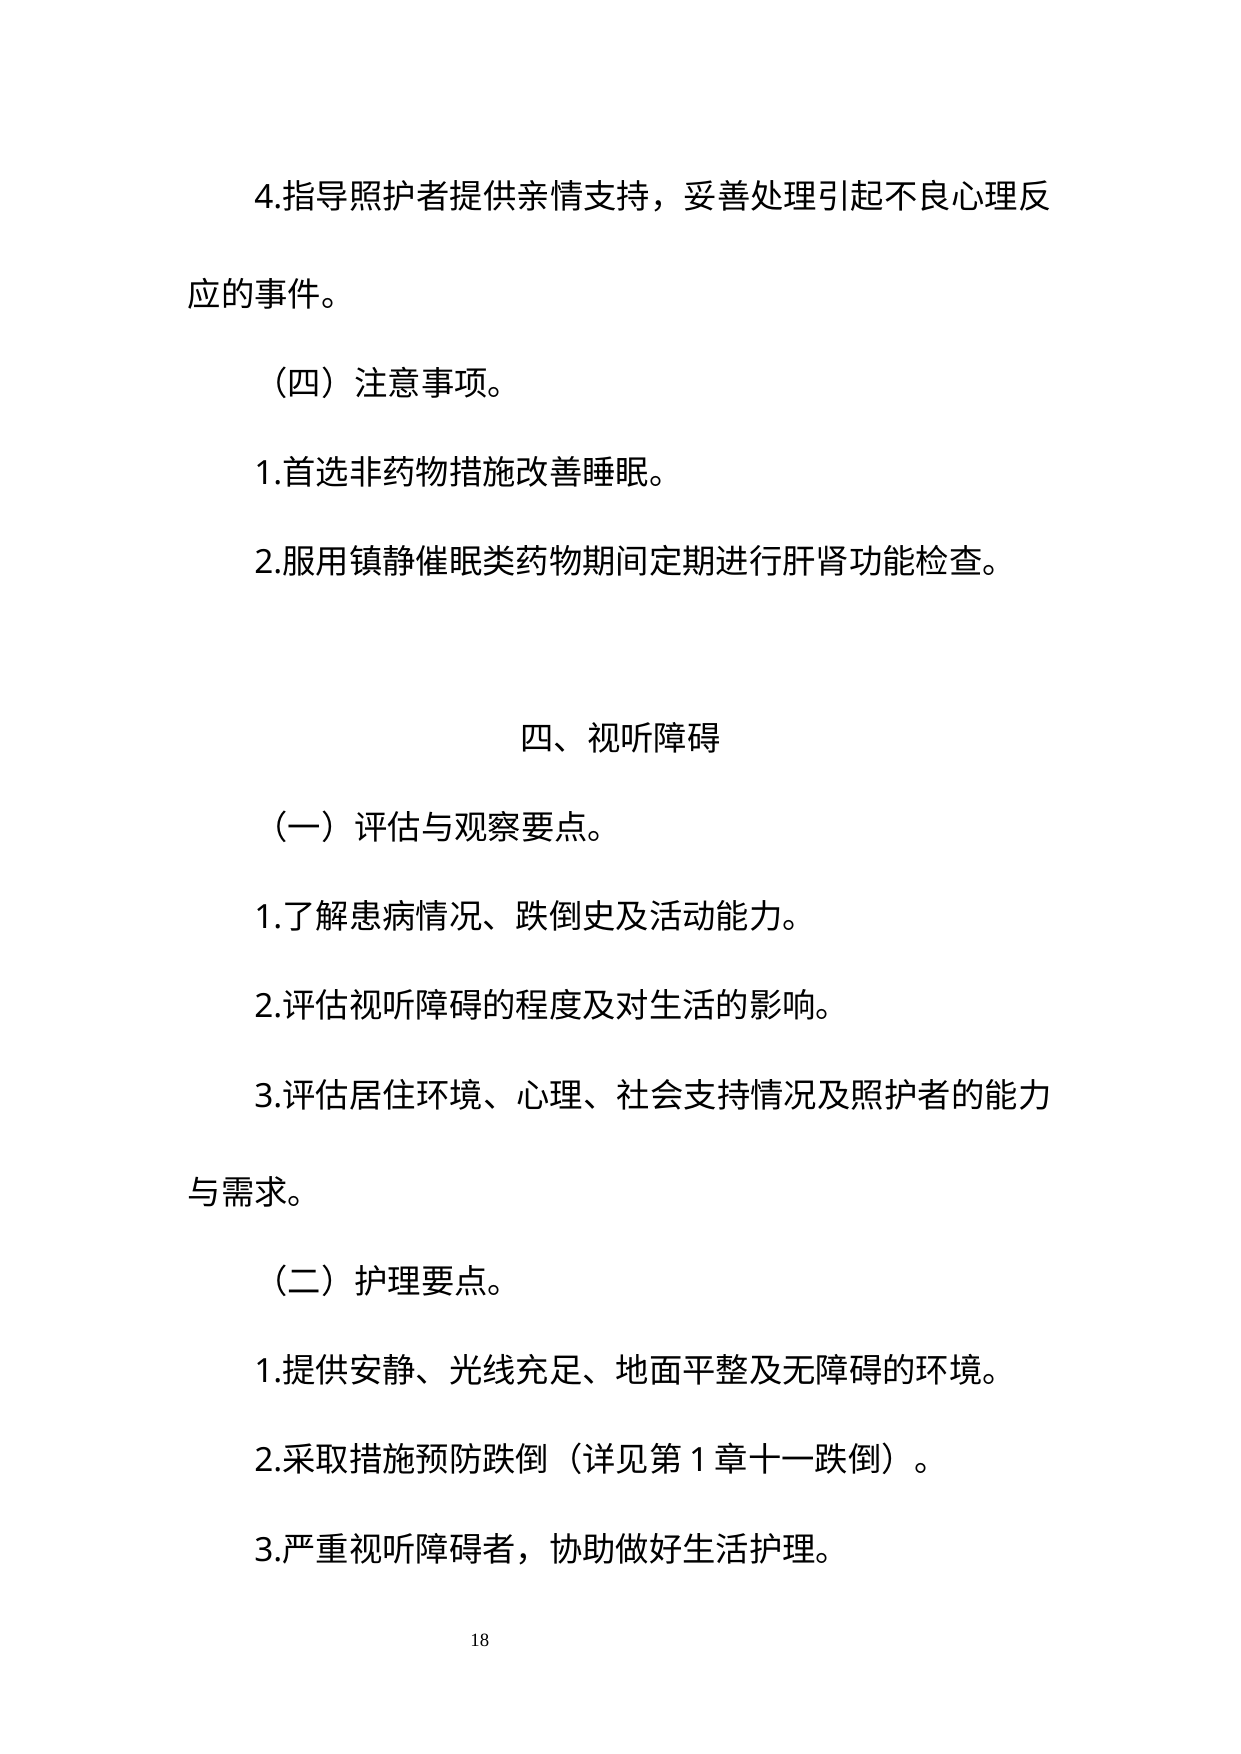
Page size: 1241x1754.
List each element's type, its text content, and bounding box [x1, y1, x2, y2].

text （二）护理要点。 [187, 1247, 1053, 1312]
text 1.首选非药物措施改善睡眠。 [187, 438, 1053, 503]
text 2.服用镇静催眠类药物期间定期进行肝肾功能检查。 [187, 527, 1053, 592]
text （四）注意事项。 [187, 348, 1053, 413]
text 1.了解患病情况、跌倒史及活动能力。 [187, 882, 1053, 947]
text 3.评估居住环境、心理、社会支持情况及照护者的能力与需求。 [187, 1060, 1053, 1223]
text 1.提供安静、光线充足、地面平整及无障碍的环境。 [187, 1336, 1053, 1401]
text 2.采取措施预防跌倒（详见第1章十一跌倒）。 [187, 1425, 1053, 1490]
text 4.指导照护者提供亲情支持，妥善处理引起不良心理反应的事件。 [187, 162, 1053, 324]
text （一）评估与观察要点。 [187, 793, 1053, 858]
text 3.严重视听障碍者，协助做好生活护理。 [187, 1514, 1053, 1579]
text 2.评估视听障碍的程度及对生活的影响。 [187, 971, 1053, 1036]
list 四、视听障碍 [187, 704, 1053, 769]
